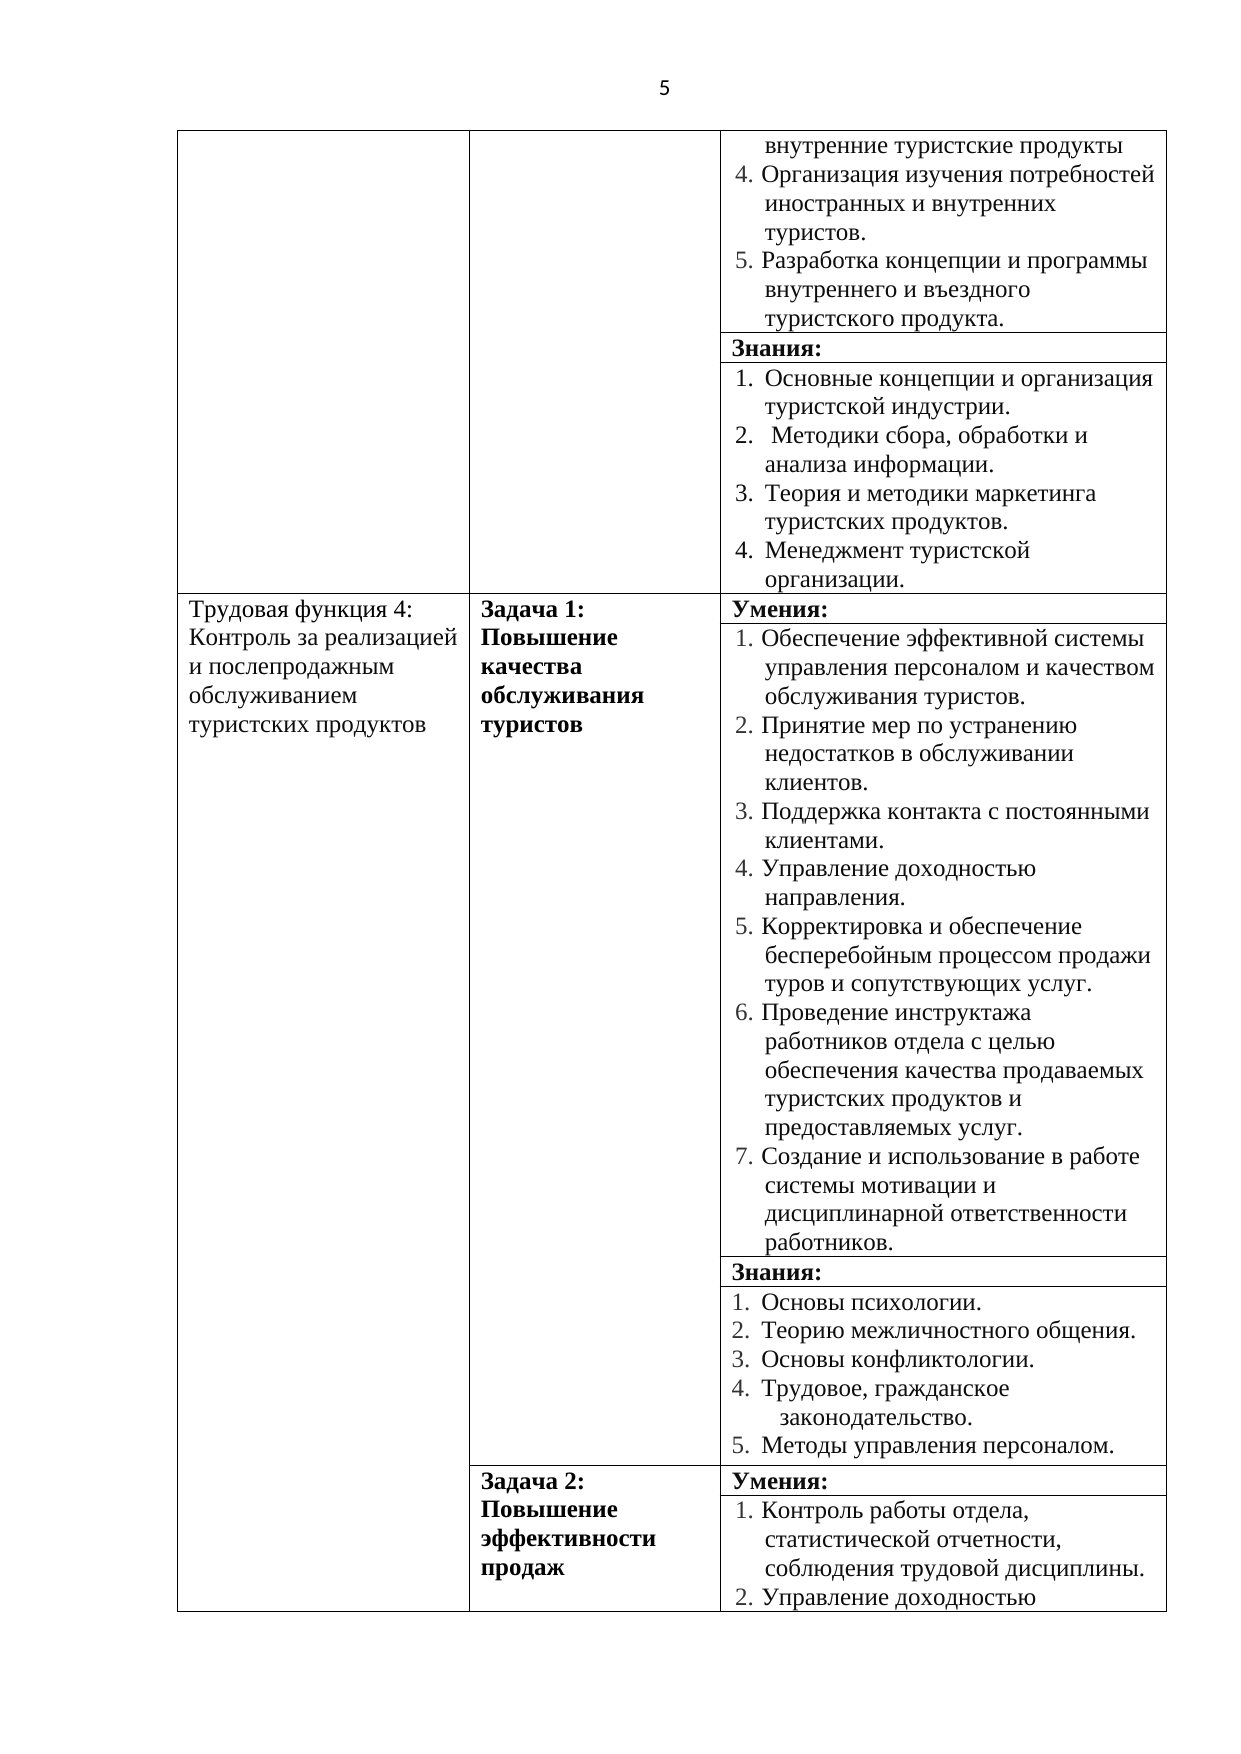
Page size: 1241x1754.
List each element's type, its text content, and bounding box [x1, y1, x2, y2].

table_cell Задача 2: Повышение эффективности продаж [470, 1466, 720, 1611]
table_cell Основные концепции и организация туристской индустрии. Методики сбора, обработки и анализа информации. Теория и методики маркетинга туристских продуктов. Менеджмент туристской организации. [721, 363, 1166, 593]
table_cell Задача 1: Повышение качества обслуживания туристов [470, 594, 720, 1465]
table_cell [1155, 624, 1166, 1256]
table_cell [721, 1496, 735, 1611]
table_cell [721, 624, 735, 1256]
table_cell Основы психологии. Теорию межличностного общения. Основы конфликтологии. Трудовое, гражданское законодательство. Методы управления персоналом. [721, 1287, 1166, 1465]
table_cell Знания: [721, 333, 1166, 362]
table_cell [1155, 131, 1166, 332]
table_cell Трудовая функция 4: Контроль за реализацией и послепродажным обслуживанием туристских продуктов [178, 594, 469, 1611]
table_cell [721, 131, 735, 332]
table_cell Умения: [721, 594, 1166, 622]
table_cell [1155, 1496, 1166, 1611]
